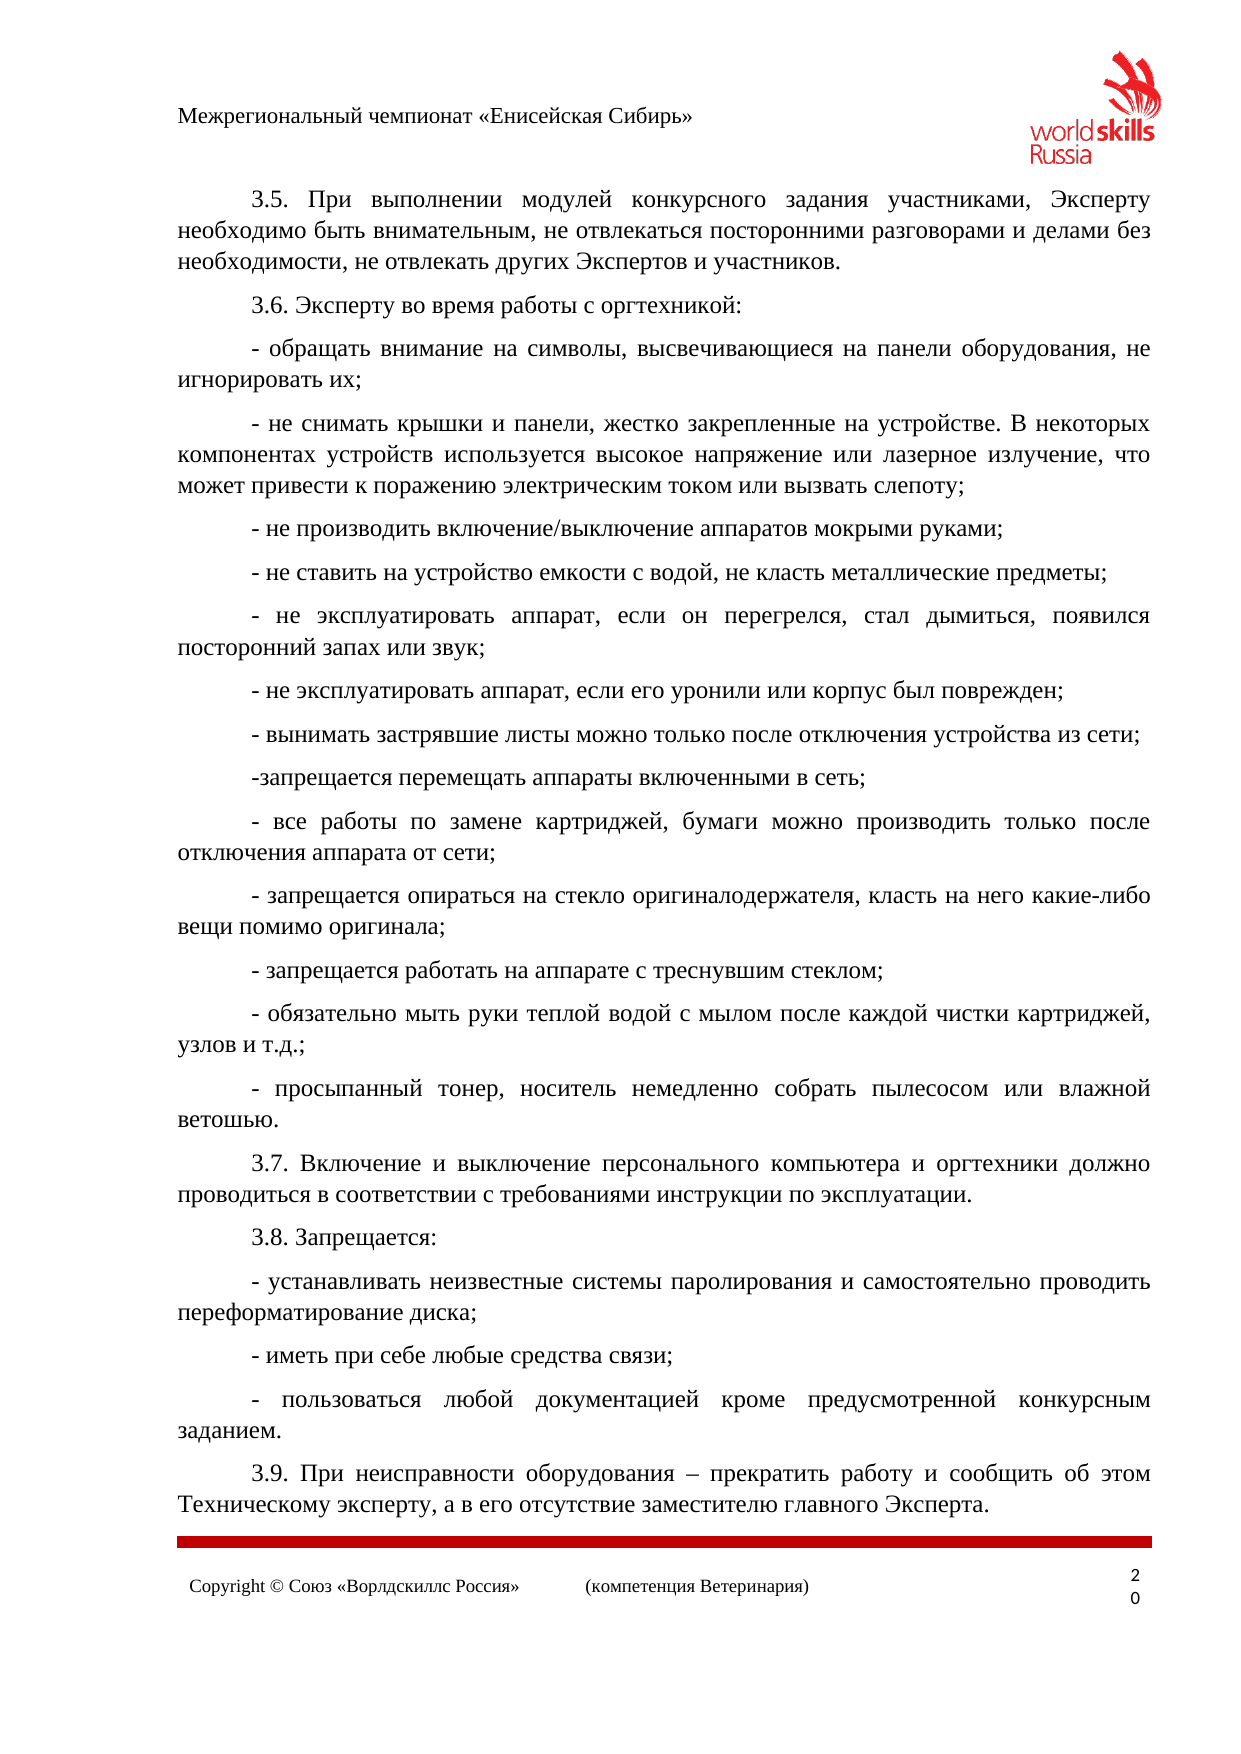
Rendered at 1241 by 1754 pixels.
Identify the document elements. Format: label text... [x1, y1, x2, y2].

text 3.5. При выполнении модулей конкурсного задания участниками, Эксперту необходимо быть внимательным, не отвлекаться посторонними разговорами и делами без необходимости, не отвлекать других Экспертов и участников. [177, 184, 1152, 275]
text - не снимать крышки и панели, жестко закрепленные на устройстве. В некоторых компонентах устройств используется высокое напряжение или лазерное излучение, что может привести к поражению электрическим током или вызвать слепоту; [177, 408, 1152, 499]
text 3.6. Эксперту во время работы с оргтехникой: [177, 290, 1152, 318]
text - запрещается работать на аппарате с треснувшим стеклом; [177, 955, 1152, 984]
text - обращать внимание на символы, высвечивающиеся на панели оборудования, не игнорировать их; [177, 333, 1152, 393]
text - не эксплуатировать аппарат, если его уронили или корпус был поврежден; [177, 675, 1152, 704]
text - устанавливать неизвестные системы паролирования и самостоятельно проводить переформатирование диска; [177, 1266, 1152, 1326]
text - вынимать застрявшие листы можно только после отключения устройства из сети; [177, 719, 1152, 747]
text 3.8. Запрещается: [177, 1222, 1152, 1251]
text - просыпанный тонер, носитель немедленно собрать пылесосом или влажной ветошью. [177, 1073, 1152, 1133]
text 3.9. При неисправности оборудования – прекратить работу и сообщить об этом Техническому эксперту, а в его отсутствие заместителю главного Эксперта. [177, 1458, 1152, 1518]
text - не эксплуатировать аппарат, если он перегрелся, стал дымиться, появился посторонний запах или звук; [177, 601, 1152, 660]
text 3.7. Включение и выключение персонального компьютера и оргтехники должно проводиться в соответствии с требованиями инструкции по эксплуатации. [177, 1148, 1152, 1207]
text - пользоваться любой документацией кроме предусмотренной конкурсным заданием. [177, 1384, 1152, 1444]
picture [1030, 50, 1187, 164]
text -запрещается перемещать аппараты включенными в сеть; [177, 762, 1152, 791]
text - запрещается опираться на стекло оригиналодержателя, класть на него какие-либо вещи помимо оригинала; [177, 880, 1152, 940]
text - обязательно мыть руки теплой водой с мылом после каждой чистки картриджей, узлов и т.д.; [177, 998, 1152, 1058]
text - иметь при себе любые средства связи; [177, 1340, 1152, 1369]
text - все работы по замене картриджей, бумаги можно производить только после отключения аппарата от сети; [177, 806, 1152, 866]
text - не производить включение/выключение аппаратов мокрыми руками; [177, 513, 1152, 542]
text - не ставить на устройство емкости с водой, не класть металлические предметы; [177, 557, 1152, 586]
